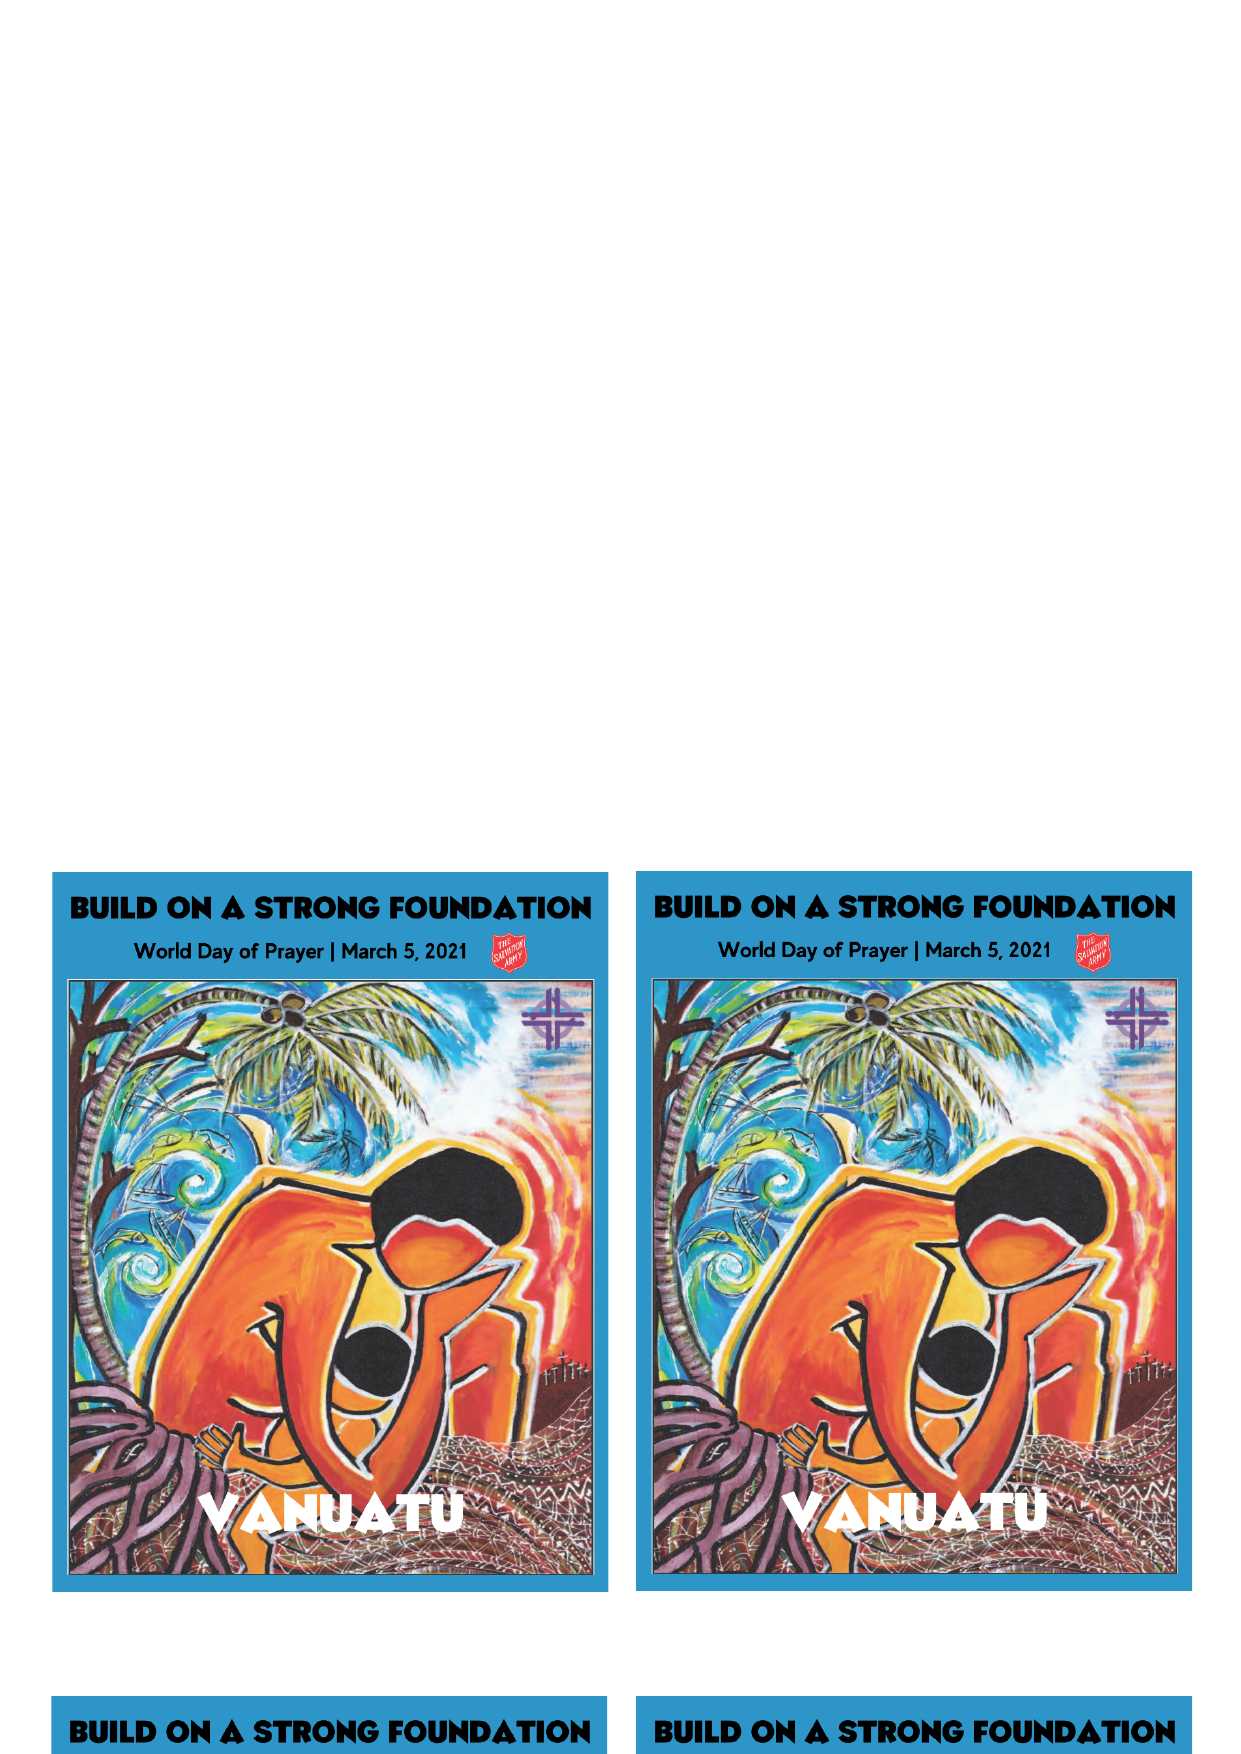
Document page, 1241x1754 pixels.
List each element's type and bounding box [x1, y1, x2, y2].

picture [636, 871, 1193, 1591]
picture [51, 1696, 608, 1754]
picture [52, 872, 609, 1592]
picture [636, 1696, 1193, 1754]
